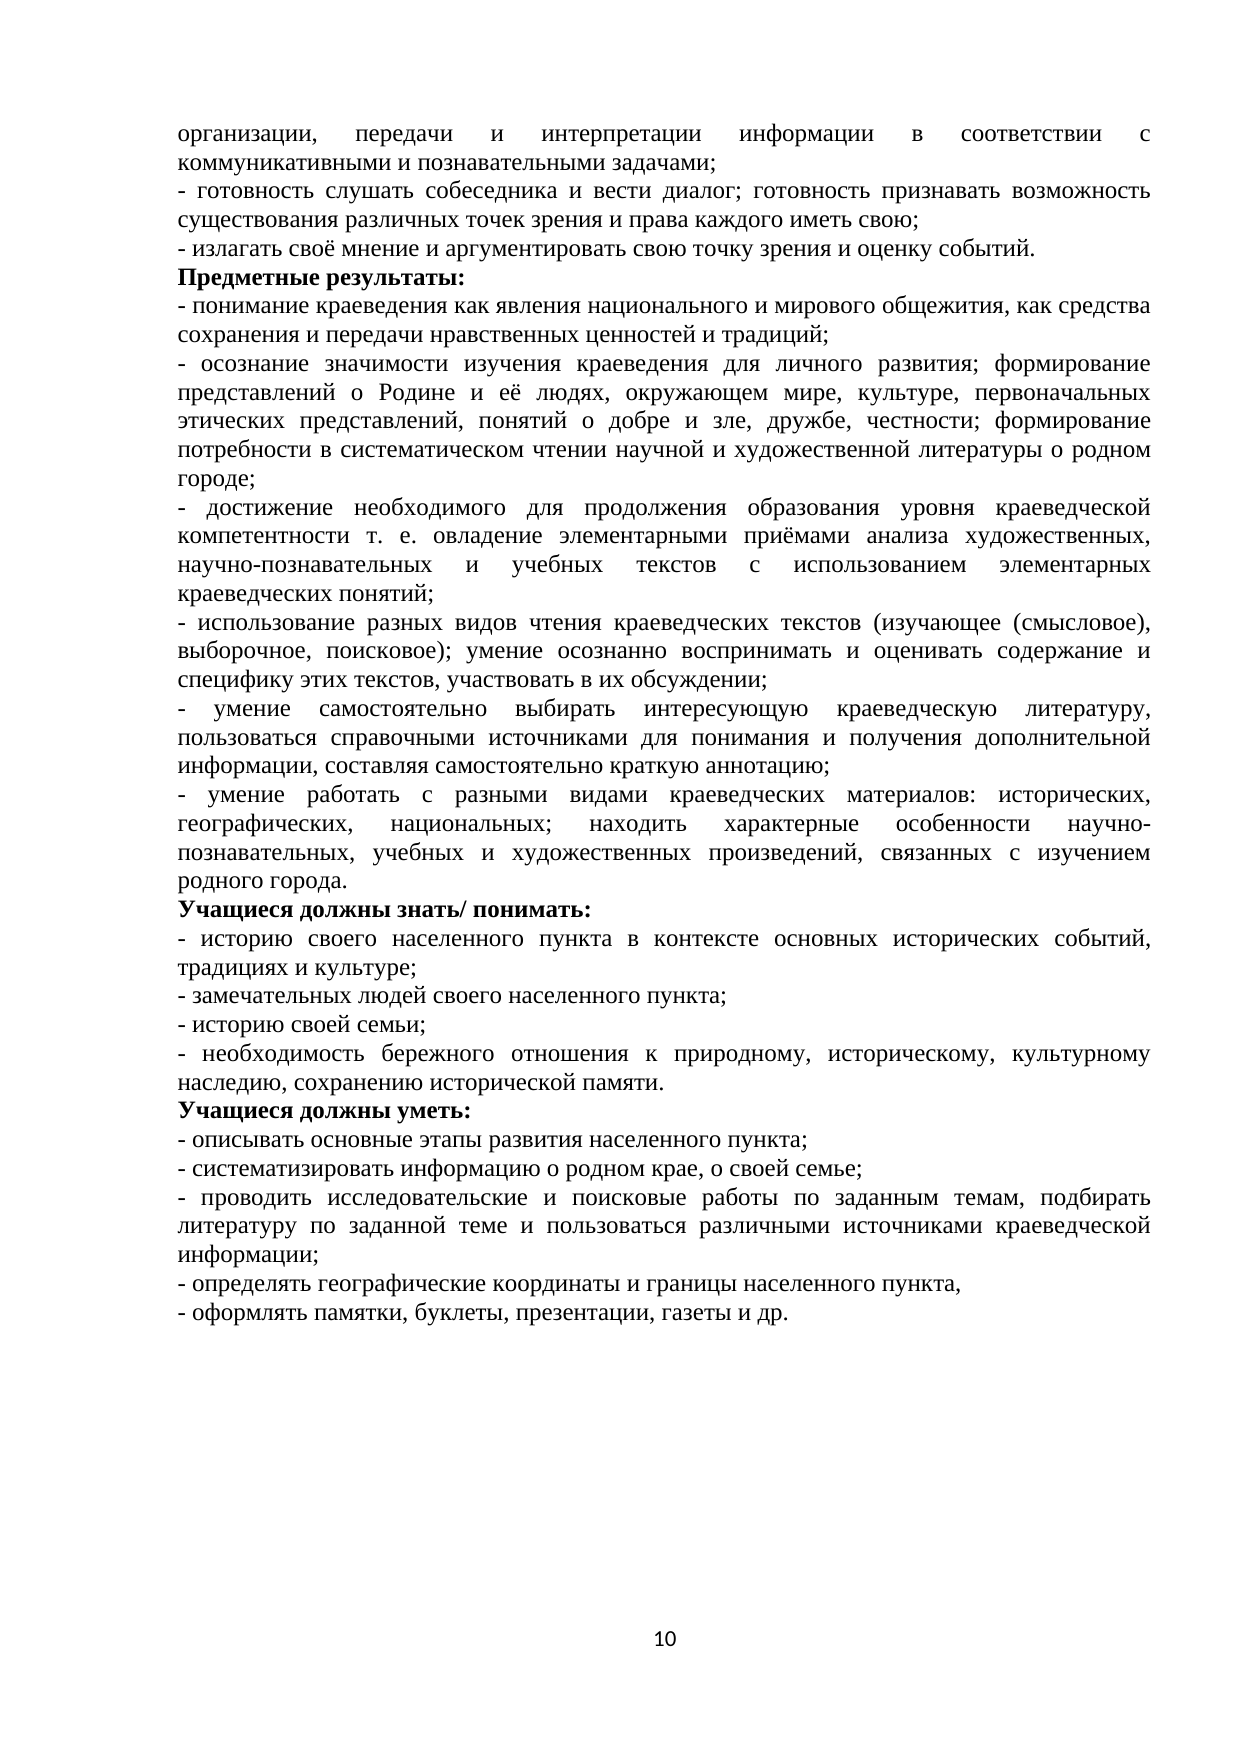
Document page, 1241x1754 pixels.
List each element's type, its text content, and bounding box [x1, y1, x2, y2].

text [177, 118, 1152, 176]
text - умение работать с разными видами краеведческих материалов: исторических, географических, национальных; находить характерные особенности научно-познавательных, учебных и художественных произведений, связанных с изучением родного города. [177, 779, 1152, 894]
text - необходимость бережного отношения к природному, историческому, культурному наследию, сохранению исторической памяти. [177, 1038, 1152, 1096]
text Предметные результаты: [177, 262, 1152, 291]
text - умение самостоятельно выбирать интересующую краеведческую литературу, пользоваться справочными источниками для понимания и получения дополнительной информации, составляя самостоятельно краткую аннотацию; [177, 693, 1152, 779]
text Учащиеся должны уметь: [177, 1096, 1152, 1124]
text - использование разных видов чтения краеведческих текстов (изучающее (смысловое), выборочное, поисковое); умение осознанно воспринимать и оценивать содержание и специфику этих текстов, участвовать в их обсуждении; [177, 607, 1152, 693]
text - историю своей семьи; [177, 1009, 1152, 1038]
text - историю своего населенного пункта в контексте основных исторических событий, традициях и культуре; [177, 923, 1152, 981]
text Учащиеся должны знать/ понимать: [177, 894, 1152, 923]
text - излагать своё мнение и аргументировать свою точку зрения и оценку событий. [177, 233, 1152, 262]
text - достижение необходимого для продолжения образования уровня краеведческой компетентности т. е. овладение элементарными приёмами анализа художественных, научно-познавательных и учебных текстов с использованием элементарных краеведческих понятий; [177, 492, 1152, 607]
text - замечательных людей своего населенного пункта; [177, 981, 1152, 1009]
text - систематизировать информацию о родном крае, о своей семье; [177, 1153, 1152, 1182]
text - осознание значимости изучения краеведения для личного развития; формирование представлений о Родине и её людях, окружающем мире, культуре, первоначальных этических представлений, понятий о добре и зле, дружбе, честности; формирование потребности в систематическом чтении научной и художественной литературы о родном городе; [177, 348, 1152, 492]
text - проводить исследовательские и поисковые работы по заданным темам, подбирать литературу по заданной теме и пользоваться различными источниками краеведческой информации; [177, 1182, 1152, 1268]
text - готовность слушать собеседника и вести диалог; готовность признавать возможность существования различных точек зрения и права каждого иметь свою; [177, 176, 1152, 233]
text - понимание краеведения как явления национального и мирового общежития, как средства сохранения и передачи нравственных ценностей и традиций; [177, 291, 1152, 348]
text - оформлять памятки, буклеты, презентации, газеты и др. [177, 1297, 1152, 1326]
text - описывать основные этапы развития населенного пункта; [177, 1124, 1152, 1153]
text - определять географические координаты и границы населенного пункта, [177, 1268, 1152, 1297]
